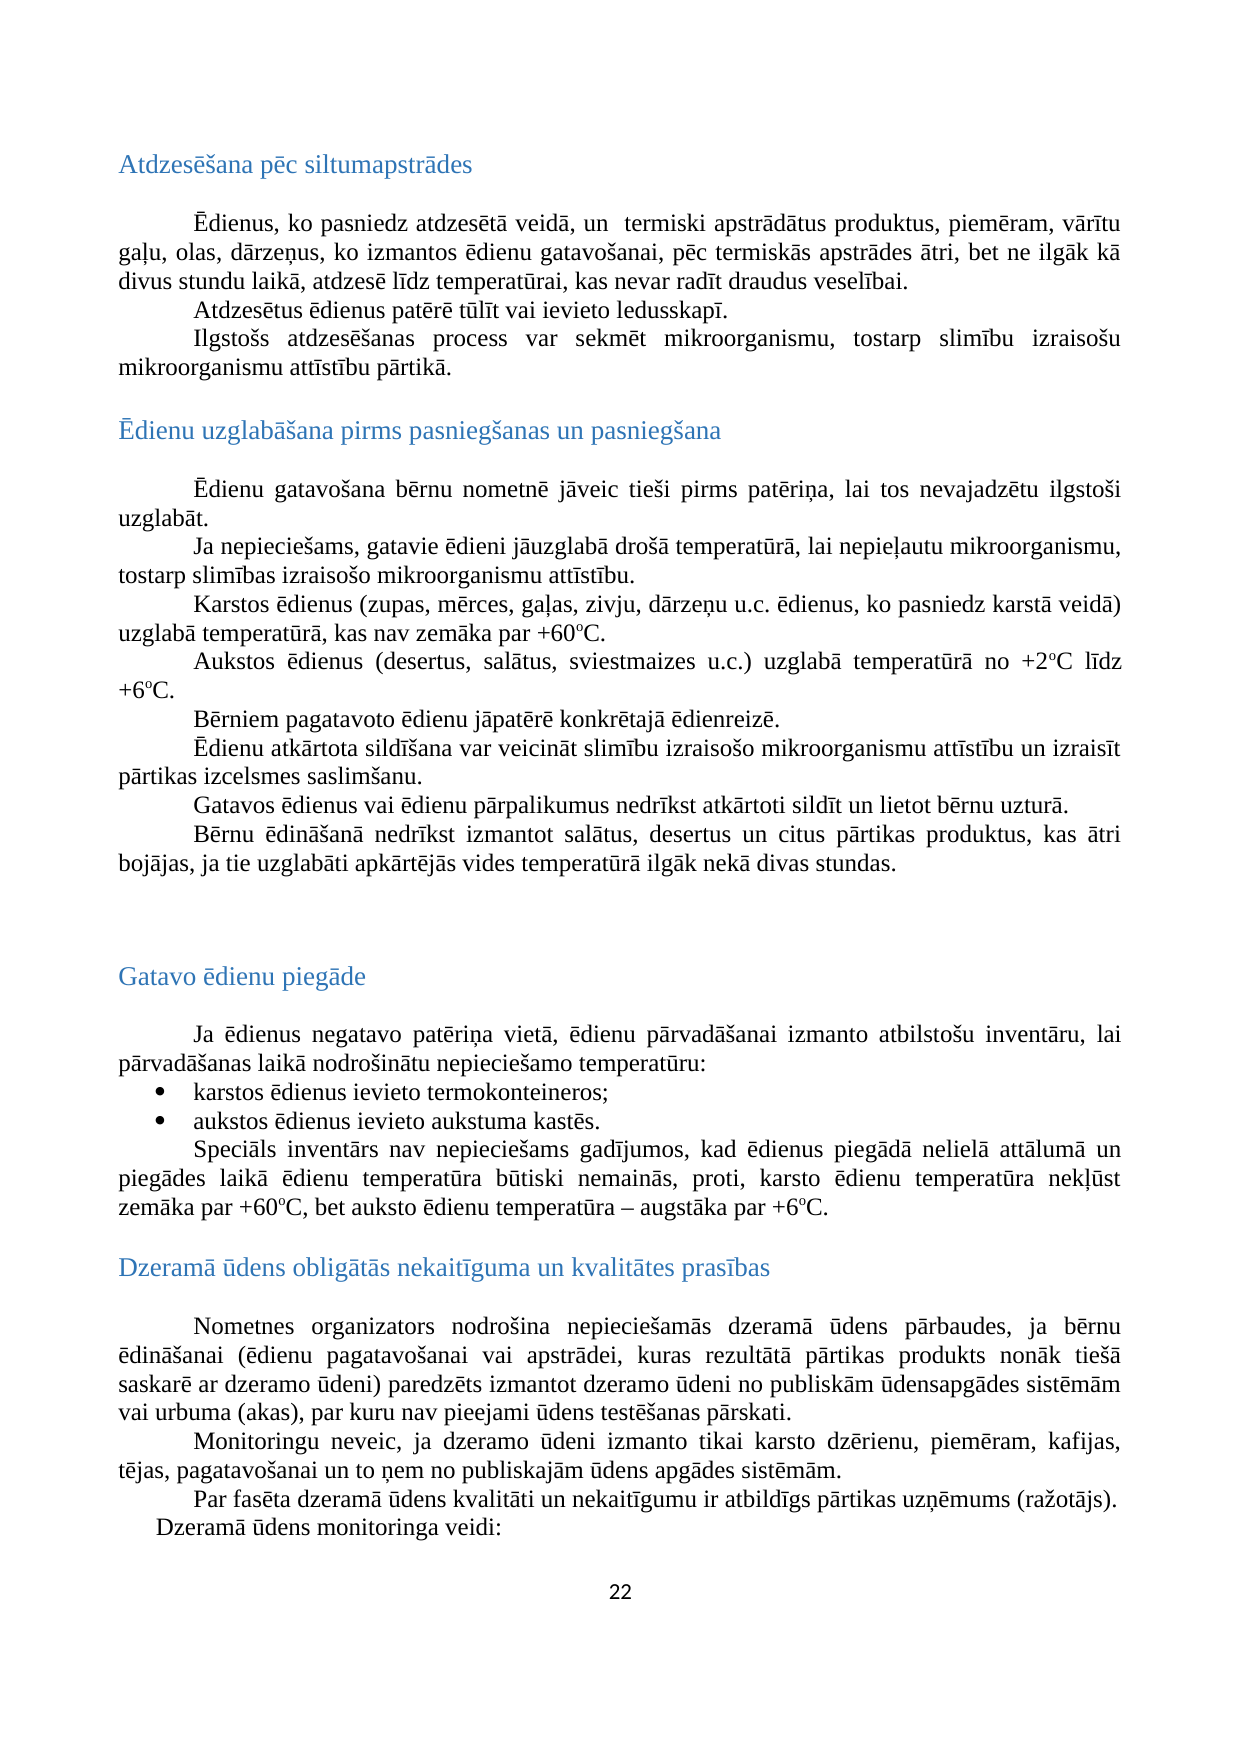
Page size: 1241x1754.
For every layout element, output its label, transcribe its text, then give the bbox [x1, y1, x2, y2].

text Speciāls inventārs nav nepieciešams gadījumos, kad ēdienus piegādā nelielā attālumā un piegādes laikā ēdienu temperatūra būtiski nemainās, proti, karsto ēdienu temperatūra nekļūst zemāka par +60oC, bet auksto ēdienu temperatūra – augstāka par +6oC. [118, 1134, 1122, 1221]
text Nometnes organizators nodrošina nepieciešamās dzeramā ūdens pārbaudes, ja bērnu ēdināšanai (ēdienu pagatavošanai vai apstrādei, kuras rezultātā pārtikas produkts nonāk tiešā saskarē ar dzeramo ūdeni) paredzēts izmantot dzeramo ūdeni no publiskām ūdensapgādes sistēmām vai urbuma (akas), par kuru nav pieejami ūdens testēšanas pārskati. [118, 1311, 1122, 1426]
text Ja nepieciešams, gatavie ēdieni jāuzglabā drošā temperatūrā, lai nepieļautu mikroorganismu, tostarp slimības izraisošo mikroorganismu attīstību. [118, 531, 1122, 589]
text Ēdienus, ko pasniedz atdzesētā veidā, un termiski apstrādātus produktus, piemēram, vārītu gaļu, olas, dārzeņus, ko izmantos ēdienu gatavošanai, pēc termiskās apstrādes ātri, bet ne ilgāk kā divus stundu laikā, atdzesē līdz temperatūrai, kas nevar radīt draudus veselībai. [118, 208, 1122, 295]
list karstos ēdienus ievieto termokonteineros; [156, 1077, 1122, 1106]
text Monitoringu neveic, ja dzeramo ūdeni izmanto tikai karsto dzērienu, piemēram, kafijas, tējas, pagatavošanai un to ņem no publiskajām ūdens apgādes sistēmām. [118, 1426, 1122, 1484]
text Gatavos ēdienus vai ēdienu pārpalikumus nedrīkst atkārtoti sildīt un lietot bērnu uzturā. [118, 790, 1122, 819]
text Dzeramā ūdens monitoringa veidi: [118, 1512, 1122, 1541]
text Ēdienu atkārtota sildīšana var veicināt slimību izraisošo mikroorganismu attīstību un izraisīt pārtikas izcelsmes saslimšanu. [118, 733, 1122, 790]
text Ja ēdienus negatavo patēriņa vietā, ēdienu pārvadāšanai izmanto atbilstošu inventāru, lai pārvadāšanas laikā nodrošinātu nepieciešamo temperatūru: [118, 1019, 1122, 1077]
list aukstos ēdienus ievieto aukstuma kastēs. [156, 1106, 1122, 1134]
text Par fasēta dzeramā ūdens kvalitāti un nekaitīgumu ir atbildīgs pārtikas uzņēmums (ražotājs). [118, 1484, 1122, 1512]
subtitle Ēdienu uzglabāšana pirms pasniegšanas un pasniegšana [118, 414, 1122, 445]
text Karstos ēdienus (zupas, mērces, gaļas, zivju, dārzeņu u.c. ēdienus, ko pasniedz karstā veidā) uzglabā temperatūrā, kas nav zemāka par +60oC. [118, 589, 1122, 646]
text Aukstos ēdienus (desertus, salātus, sviestmaizes u.c.) uzglabā temperatūrā no +2oC līdz +6oC. [118, 646, 1122, 704]
subtitle Gatavo ēdienu piegāde [118, 959, 1122, 991]
text Bērnu ēdināšanā nedrīkst izmantot salātus, desertus un citus pārtikas produktus, kas ātri bojājas, ja tie uzglabāti apkārtējās vides temperatūrā ilgāk nekā divas stundas. [118, 819, 1122, 876]
text Ēdienu gatavošana bērnu nometnē jāveic tieši pirms patēriņa, lai tos nevajadzētu ilgstoši uzglabāt. [118, 474, 1122, 531]
text Ilgstošs atdzesēšanas process var sekmēt mikroorganismu, tostarp slimību izraisošu mikroorganismu attīstību pārtikā. [118, 323, 1122, 381]
text Bērniem pagatavoto ēdienu jāpatērē konkrētajā ēdienreizē. [118, 704, 1122, 733]
subtitle Dzeramā ūdens obligātās nekaitīguma un kvalitātes prasības [118, 1251, 1122, 1282]
text Atdzesētus ēdienus patērē tūlīt vai ievieto ledusskapī. [118, 295, 1122, 323]
subtitle Atdzesēšana pēc siltumapstrādes [118, 149, 1122, 180]
